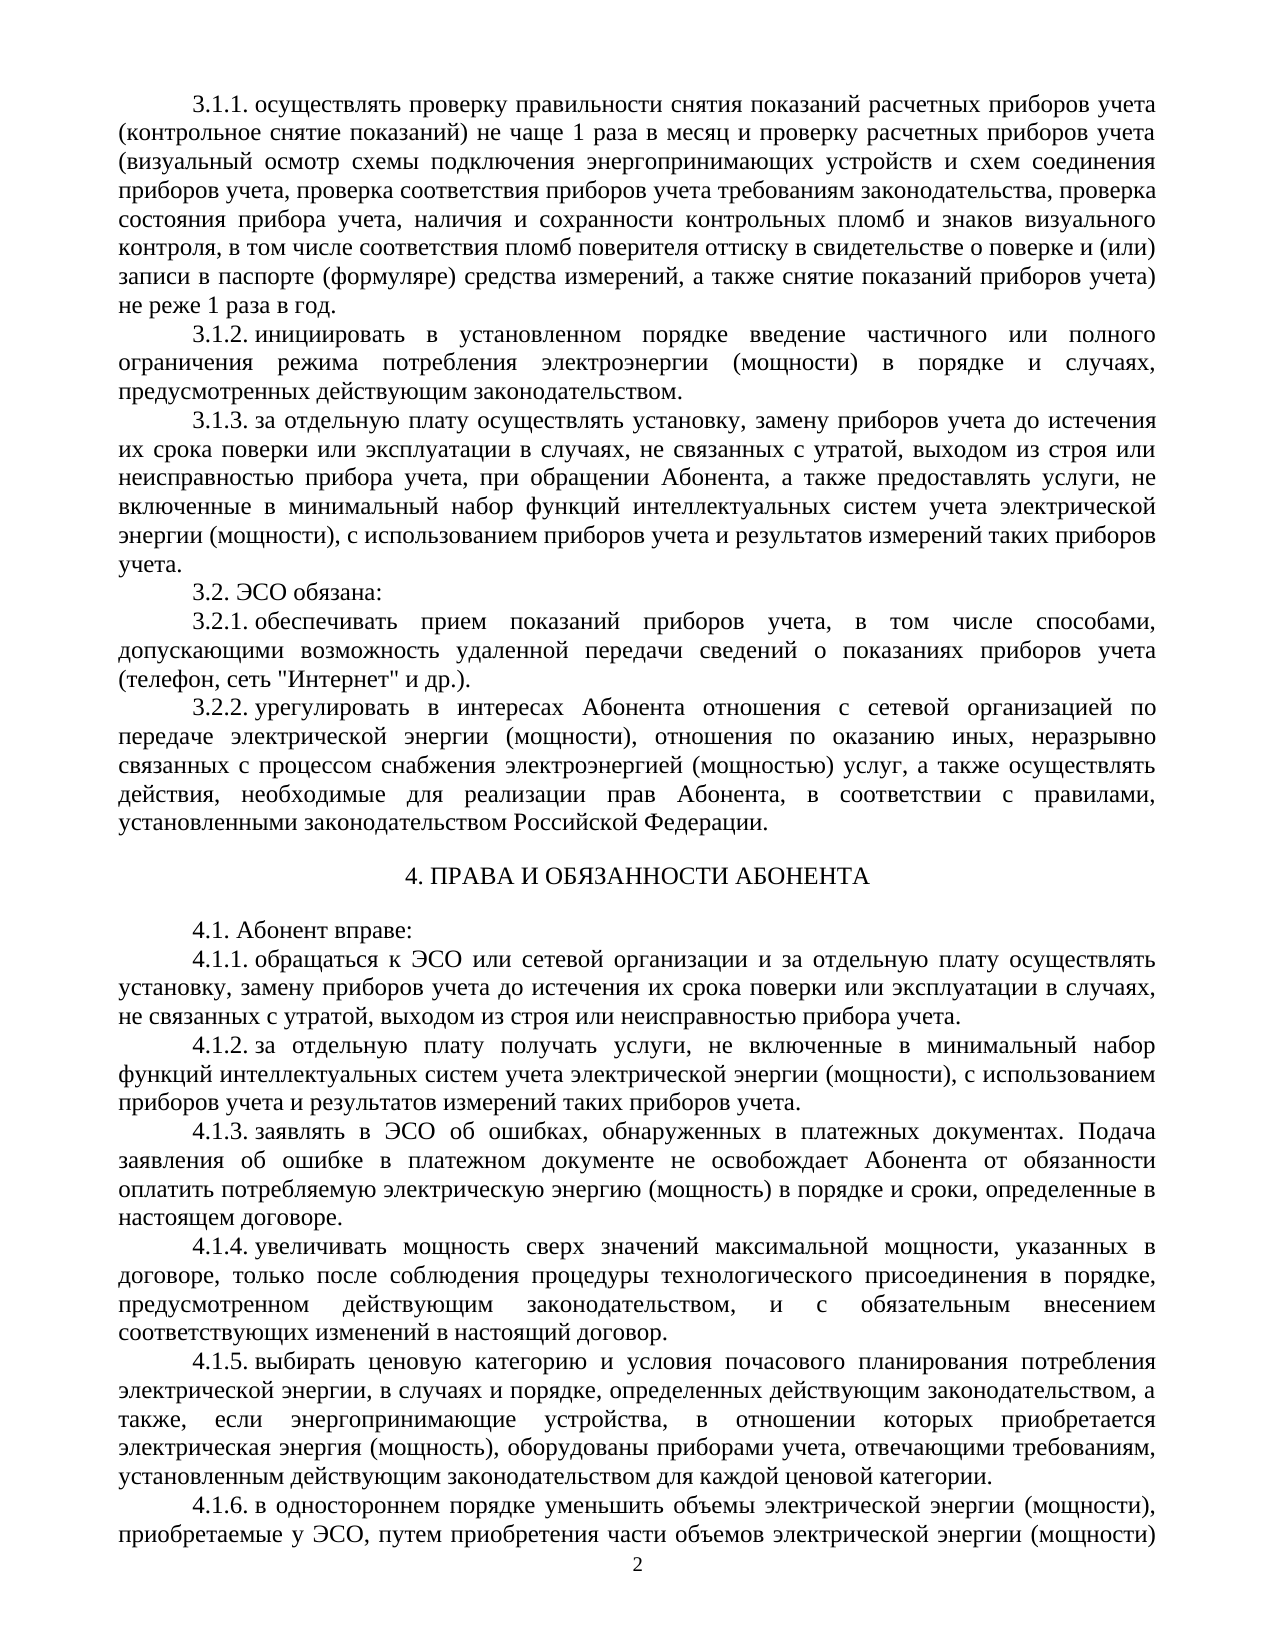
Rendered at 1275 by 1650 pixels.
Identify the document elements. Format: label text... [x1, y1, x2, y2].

subtitle заявлять в ЭСО об ошибках, обнаруженных в платежных документах. Подача заявления об ошибке в платежном документе не освобождает Абонента от обязанности оплатить потребляемую электрическую энергию (мощность) в порядке и сроки, определенные в настоящем договоре. [118, 1116, 1157, 1231]
subtitle осуществлять проверку правильности снятия показаний расчетных приборов учета (контрольное снятие показаний) не чаще 1 раза в месяц и проверку расчетных приборов учета (визуальный осмотр схемы подключения энергопринимающих устройств и схем соединения приборов учета, проверка соответствия приборов учета требованиям законодательства, проверка состояния прибора учета, наличия и сохранности контрольных пломб и знаков визуального контроля, в том числе соответствия пломб поверителя оттиску в свидетельстве о поверке и (или) записи в паспорте (формуляре) средства измерений, а также снятие показаний приборов учета) не реже 1 раза в год. [118, 89, 1157, 319]
subtitle инициировать в установленном порядке введение частичного или полного ограничения режима потребления электроэнергии (мощности) в порядке и случаях, предусмотренных действующим законодательством. [118, 319, 1157, 405]
subtitle Абонент вправе: [118, 915, 1157, 944]
subtitle ЭСО обязана: [118, 577, 1157, 606]
subtitle обеспечивать прием показаний приборов учета, в том числе способами, допускающими возможность удаленной передачи сведений о показаниях приборов учета (телефон, сеть "Интернет" и др.). [118, 606, 1157, 692]
subtitle Права и обязанности абонента [118, 861, 1157, 890]
subtitle за отдельную плату получать услуги, не включенные в минимальный набор функций интеллектуальных систем учета электрической энергии (мощности), с использованием приборов учета и результатов измерений таких приборов учета. [118, 1030, 1157, 1116]
subtitle выбирать ценовую категорию и условия почасового планирования потребления электрической энергии, в случаях и порядке, определенных действующим законодательством, а также, если энергопринимающие устройства, в отношении которых приобретается электрическая энергия (мощность), оборудованы приборами учета, отвечающими требованиям, установленным действующим законодательством для каждой ценовой категории. [118, 1346, 1157, 1490]
subtitle урегулировать в интересах Абонента отношения с сетевой организацией по передаче электрической энергии (мощности), отношения по оказанию иных, неразрывно связанных с процессом снабжения электроэнергией (мощностью) услуг, а также осуществлять действия, необходимые для реализации прав Абонента, в соответствии с правилами, установленными законодательством Российской Федерации. [118, 692, 1157, 836]
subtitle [118, 1490, 1157, 1547]
subtitle увеличивать мощность сверх значений максимальной мощности, указанных в договоре, только после соблюдения процедуры технологического присоединения в порядке, предусмотренном действующим законодательством, и с обязательным внесением соответствующих изменений в настоящий договор. [118, 1231, 1157, 1346]
subtitle за отдельную плату осуществлять установку, замену приборов учета до истечения их срока поверки или эксплуатации в случаях, не связанных с утратой, выходом из строя или неисправностью прибора учета, при обращении Абонента, а также предоставлять услуги, не включенные в минимальный набор функций интеллектуальных систем учета электрической энергии (мощности), с использованием приборов учета и результатов измерений таких приборов учета. [118, 405, 1157, 577]
subtitle обращаться к ЭСО или сетевой организации и за отдельную плату осуществлять установку, замену приборов учета до истечения их срока поверки или эксплуатации в случаях, не связанных с утратой, выходом из строя или неисправностью прибора учета. [118, 944, 1157, 1030]
